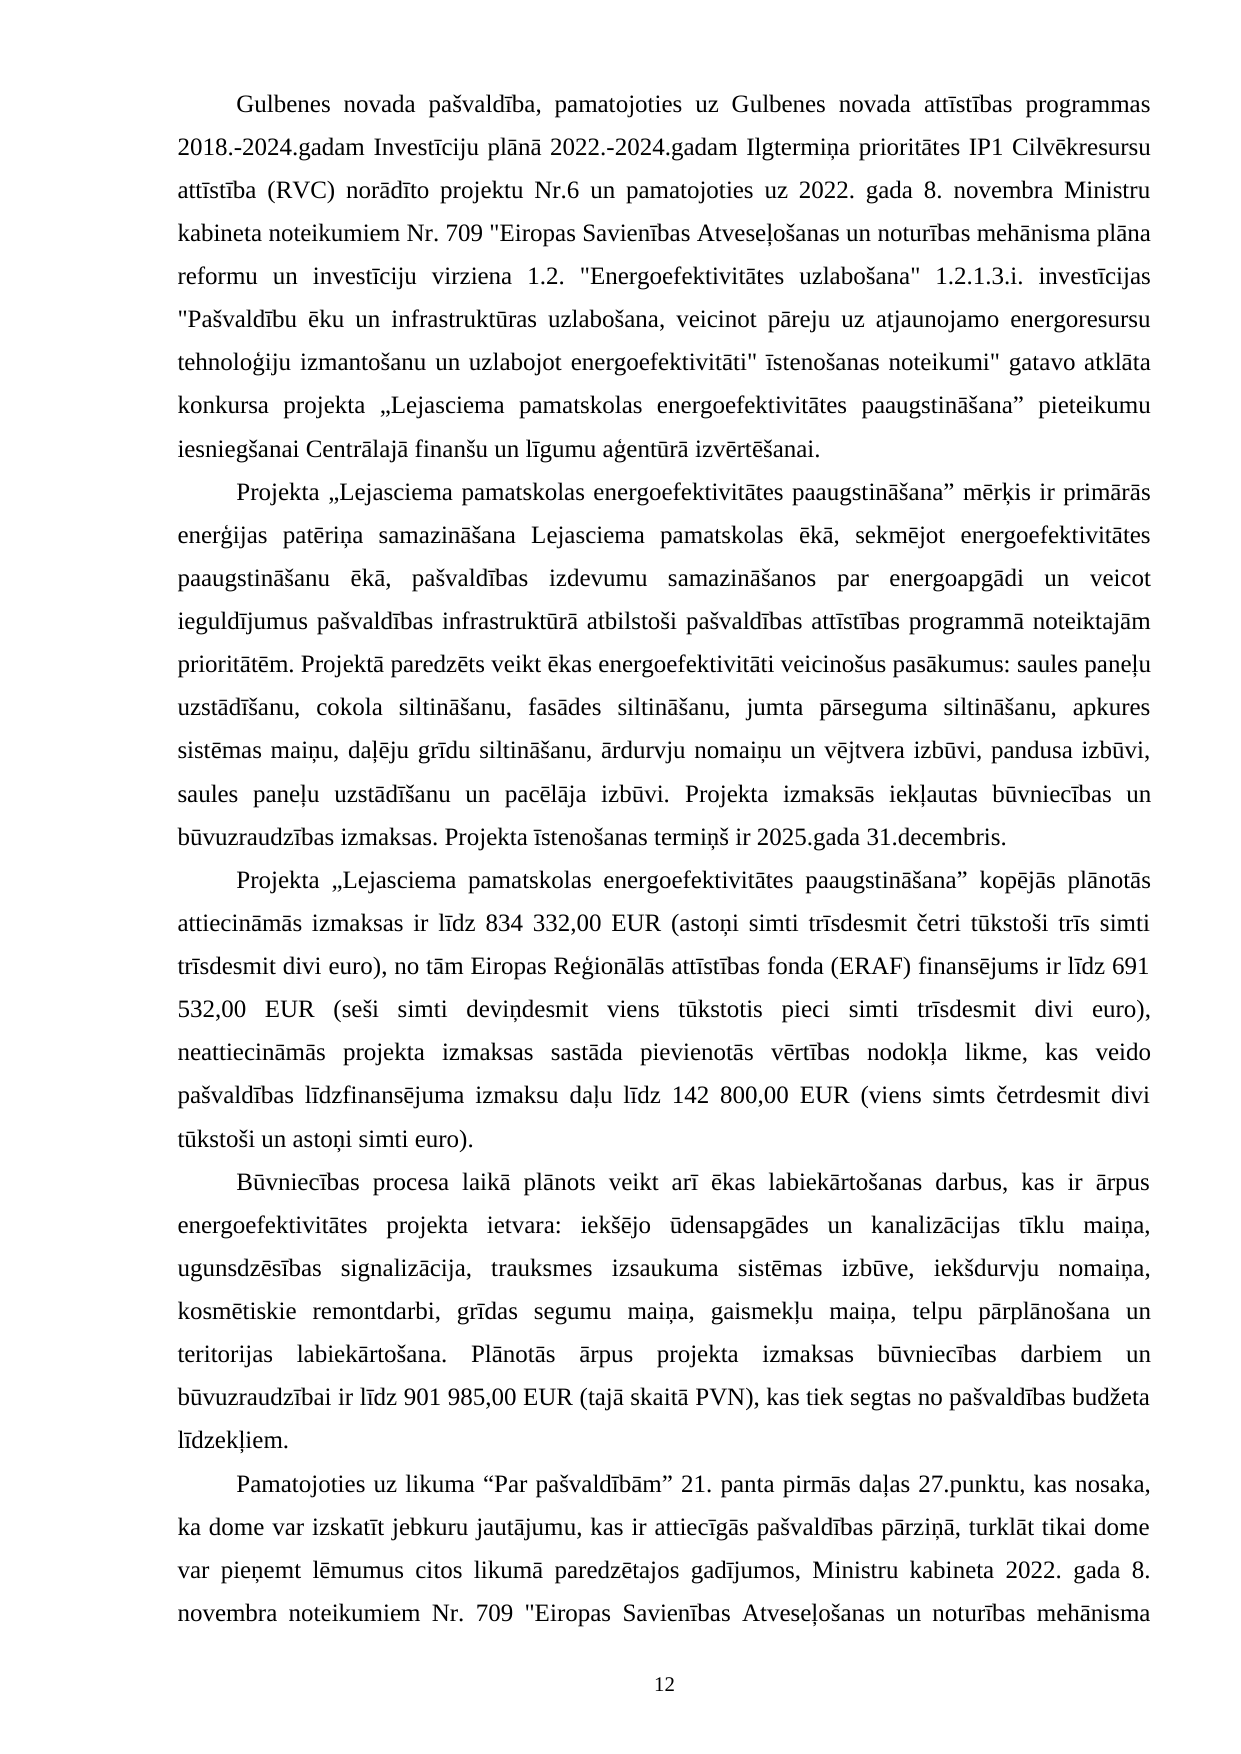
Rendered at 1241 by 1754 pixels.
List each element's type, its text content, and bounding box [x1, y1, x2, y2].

text Projekta „Lejasciema pamatskolas energoefektivitātes paaugstināšana” mērķis ir primārās enerģijas patēriņa samazināšana Lejasciema pamatskolas ēkā, sekmējot energoefektivitātes paaugstināšanu ēkā, pašvaldības izdevumu samazināšanos par energoapgādi un veicot ieguldījumus pašvaldības infrastruktūrā atbilstoši pašvaldības attīstības programmā noteiktajām prioritātēm. Projektā paredzēts veikt ēkas energoefektivitāti veicinošus pasākumus: saules paneļu uzstādīšanu, cokola siltināšanu, fasādes siltināšanu, jumta pārseguma siltināšanu, apkures sistēmas maiņu, daļēju grīdu siltināšanu, ārdurvju nomaiņu un vējtvera izbūvi, pandusa izbūvi, saules paneļu uzstādīšanu un pacēlāja izbūvi. Projekta izmaksās iekļautas būvniecības un būvuzraudzības izmaksas. Projekta īstenošanas termiņš ir 2025.gada 31.decembris. [177, 477, 1152, 851]
text Būvniecības procesa laikā plānots veikt arī ēkas labiekārtošanas darbus, kas ir ārpus energoefektivitātes projekta ietvara: iekšējo ūdensapgādes un kanalizācijas tīklu maiņa, ugunsdzēsības signalizācija, trauksmes izsaukuma sistēmas izbūve, iekšdurvju nomaiņa, kosmētiskie remontdarbi, grīdas segumu maiņa, gaismekļu maiņa, telpu pārplānošana un teritorijas labiekārtošana. Plānotās ārpus projekta izmaksas būvniecības darbiem un būvuzraudzībai ir līdz 901 985,00 EUR (tajā skaitā PVN), kas tiek segtas no pašvaldības budžeta līdzekļiem. [177, 1167, 1152, 1454]
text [177, 1469, 1152, 1627]
text Gulbenes novada pašvaldība, pamatojoties uz Gulbenes novada attīstības programmas 2018.-2024.gadam Investīciju plānā 2022.-2024.gadam Ilgtermiņa prioritātes IP1 Cilvēkresursu attīstība (RVC) norādīto projektu Nr.6 un pamatojoties uz 2022. gada 8. novembra Ministru kabineta noteikumiem Nr. 709 "Eiropas Savienības Atveseļošanas un noturības mehānisma plāna reformu un investīciju virziena 1.2. "Energoefektivitātes uzlabošana" 1.2.1.3.i. investīcijas "Pašvaldību ēku un infrastruktūras uzlabošana, veicinot pāreju uz atjaunojamo energoresursu tehnoloģiju izmantošanu un uzlabojot energoefektivitāti" īstenošanas noteikumi" gatavo atklāta konkursa projekta „Lejasciema pamatskolas energoefektivitātes paaugstināšana” pieteikumu iesniegšanai Centrālajā finanšu un līgumu aģentūrā izvērtēšanai. [177, 89, 1152, 462]
text Projekta „Lejasciema pamatskolas energoefektivitātes paaugstināšana” kopējās plānotās attiecināmās izmaksas ir līdz 834 332,00 EUR (astoņi simti trīsdesmit četri tūkstoši trīs simti trīsdesmit divi euro), no tām Eiropas Reģionālās attīstības fonda (ERAF) finansējums ir līdz 691 532,00 EUR (seši simti deviņdesmit viens tūkstotis pieci simti trīsdesmit divi euro), neattiecināmās projekta izmaksas sastāda pievienotās vērtības nodokļa likme, kas veido pašvaldības līdzfinansējuma izmaksu daļu līdz 142 800,00 EUR (viens simts četrdesmit divi tūkstoši un astoņi simti euro). [177, 865, 1152, 1152]
